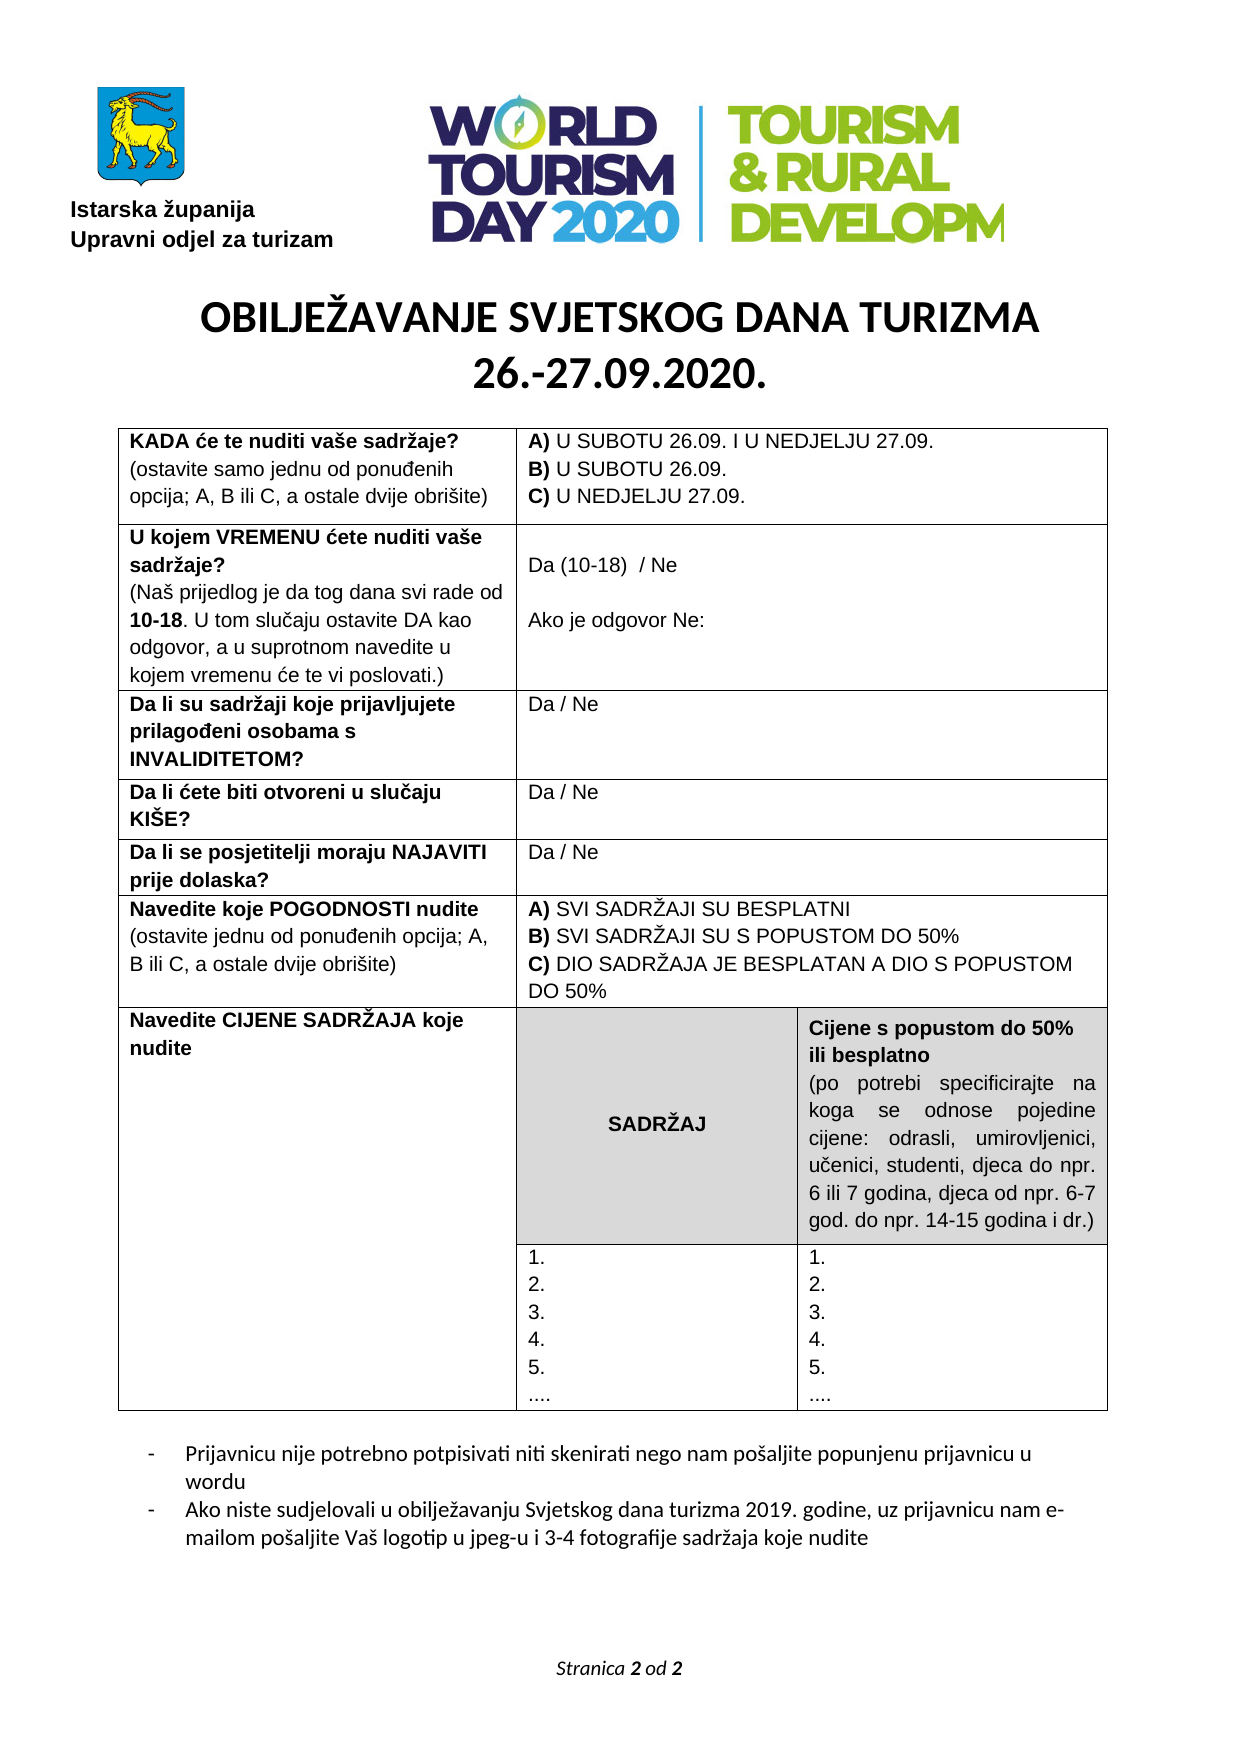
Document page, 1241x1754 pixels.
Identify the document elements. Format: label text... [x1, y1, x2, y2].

table_cell 1. 2. 3. 4. 5. .... [798, 1245, 1107, 1410]
table_cell Da li se posjetitelji moraju NAJAVITI prije dolaska? [119, 840, 516, 895]
table_cell A) SVI SADRŽAJI SU BESPLATNI B) SVI SADRŽAJI SU S POPUSTOM DO 50% C) DIO SADRŽAJA JE BESPLATAN A DIO S POPUSTOM DO 50% [517, 896, 1107, 1007]
table_cell KADA će te nuditi vaše sadržaje? (ostavite samo jednu od ponuđenih opcija; A, B ili C, a ostale dvije obrišite) [119, 429, 516, 524]
table_cell Da li ćete biti otvoreni u slučaju KIŠE? [119, 780, 516, 839]
picture [97, 171, 185, 188]
table_cell SADRŽAJ [517, 1008, 797, 1244]
table_cell U kojem VREMENU ćete nuditi vaše sadržaje? (Naš prijedlog je da tog dana svi rade od 10-18. U tom slučaju ostavite DA kao odgovor, a u suprotnom navedite u kojem vremenu će te vi poslovati.) [119, 525, 516, 690]
table_cell A) U SUBOTU 26.09. I U NEDJELJU 27.09. B) U SUBOTU 26.09. C) U NEDJELJU 27.09. [517, 429, 1107, 524]
table_cell Da / Ne [517, 780, 1107, 839]
table_cell Da / Ne [517, 691, 1107, 779]
picture [423, 92, 1004, 247]
table_cell Da / Ne [517, 840, 1107, 895]
picture [109, 92, 177, 168]
table_cell Navedite koje POGODNOSTI nudite (ostavite jednu od ponuđenih opcija; A, B ili C, a ostale dvije obrišite) [119, 896, 516, 1007]
table_cell Da li su sadržaji koje prijavljujete prilagođeni osobama s INVALIDITETOM? [119, 691, 516, 779]
table_cell 1. 2. 3. 4. 5. .... [517, 1245, 797, 1410]
list Ako niste sudjelovali u obilježavanju Svjetskog dana turizma 2019. godine, uz prijavnicu nam e-mailom pošaljite Vaš logotip u jpeg-u i 3-4 fotografije sadržaja koje nudite [148, 1495, 1093, 1551]
table_cell Navedite CIJENE SADRŽAJA koje nudite [119, 1008, 516, 1410]
table_cell Cijene s popustom do 50% ili besplatno (po potrebi specificirajte na koga se odnose pojedine cijene: odrasli, umirovljenici, učenici, studenti, djeca do npr. 6 ili 7 godina, djeca od npr. 6-7 god. do npr. 14-15 godina i dr.) [798, 1008, 1107, 1244]
list Prijavnicu nije potrebno potpisivati niti skenirati nego nam pošaljite popunjenu prijavnicu u wordu [148, 1439, 1093, 1495]
table_cell Da (10-18) / Ne Ako je odgovor Ne: [517, 525, 1107, 690]
